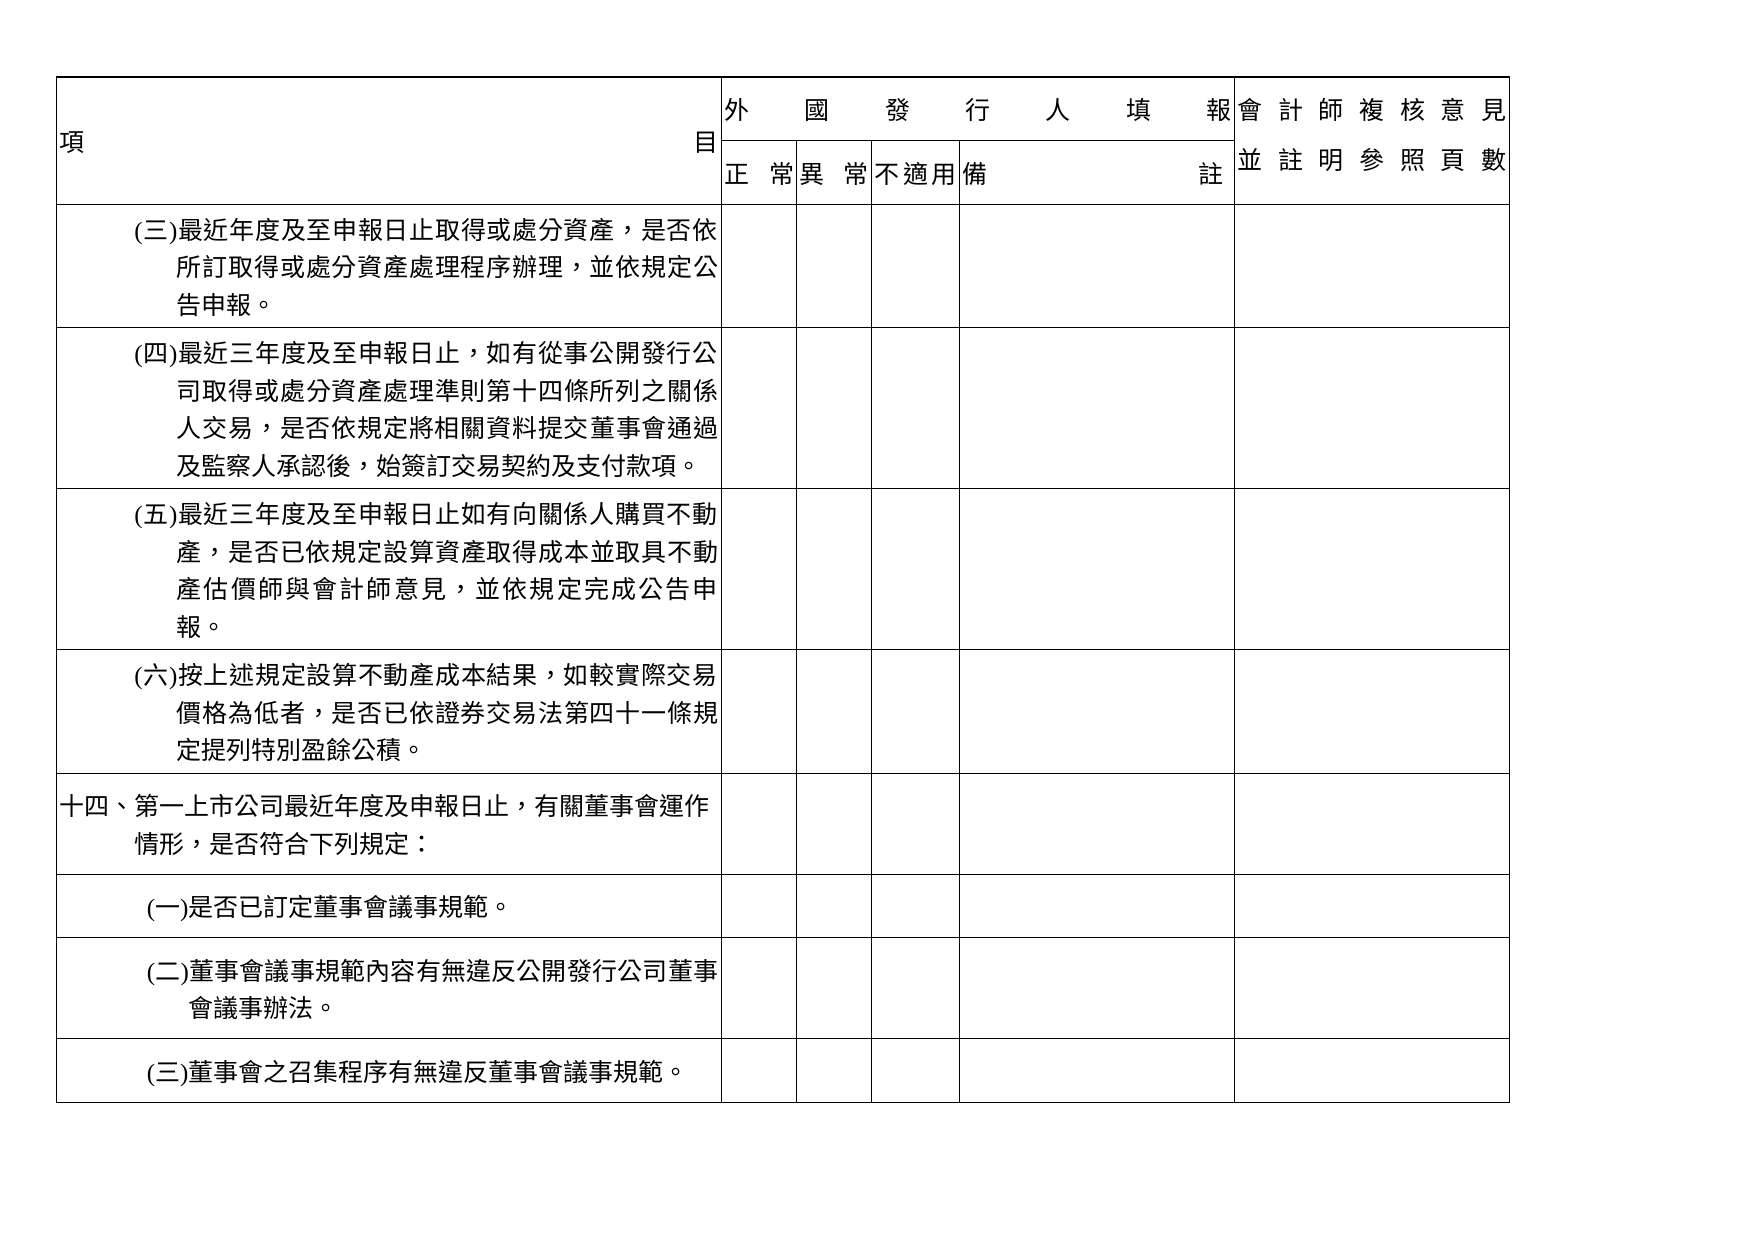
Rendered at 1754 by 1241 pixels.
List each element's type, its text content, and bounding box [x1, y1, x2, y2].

table_cell [960, 205, 1234, 327]
table_cell [872, 205, 959, 327]
table_cell [872, 1039, 959, 1102]
table_cell [872, 328, 959, 488]
table_cell [960, 938, 1234, 1038]
table_cell [722, 875, 796, 937]
table_header 會計師複核意見 並註明參照頁數 [1235, 78, 1509, 203]
table_cell [797, 328, 871, 488]
table_cell [1235, 205, 1509, 327]
table_cell [722, 774, 796, 874]
table_cell [1235, 328, 1509, 488]
table_cell [872, 489, 959, 649]
table_cell [722, 489, 796, 649]
table_cell [960, 1039, 1234, 1102]
table_cell 十四、第一上市公司最近年度及申報日止，有關董事會運作情形，是否符合下列規定： [57, 774, 721, 874]
table_cell [722, 938, 796, 1038]
table_cell [722, 205, 796, 327]
table_cell [1235, 1039, 1509, 1102]
table_cell [1235, 489, 1509, 649]
table_cell [797, 774, 871, 874]
table_cell (五)最近三年度及至申報日止如有向關係人購買不動產，是否已依規定設算資產取得成本並取具不動產估價師與會計師意見，並依規定完成公告申報。 [57, 489, 721, 649]
table_cell 異常 [797, 141, 871, 203]
table_cell 正常 [722, 141, 796, 203]
table_cell [1235, 774, 1509, 874]
table_cell [722, 1039, 796, 1102]
table_cell (三)最近年度及至申報日止取得或處分資產，是否依所訂取得或處分資產處理程序辦理，並依規定公告申報。 [57, 205, 721, 327]
table_cell [960, 875, 1234, 937]
table_cell [960, 650, 1234, 773]
table_cell [1235, 875, 1509, 937]
table_cell [797, 205, 871, 327]
table_cell (二)董事會議事規範內容有無違反公開發行公司董事會議事辦法。 [57, 938, 721, 1038]
table_cell (三)董事會之召集程序有無違反董事會議事規範。 [57, 1039, 721, 1102]
table_cell [960, 328, 1234, 488]
table_cell [797, 489, 871, 649]
table_header 外國發行人填報 [722, 78, 1234, 140]
table_cell [872, 938, 959, 1038]
table_cell [872, 774, 959, 874]
table_cell [872, 650, 959, 773]
table_cell [960, 489, 1234, 649]
table_cell [797, 875, 871, 937]
table_cell [722, 328, 796, 488]
table_cell [797, 1039, 871, 1102]
table_cell [797, 650, 871, 773]
table_cell [872, 875, 959, 937]
table_cell (六)按上述規定設算不動產成本結果，如較實際交易價格為低者，是否已依證券交易法第四十一條規定提列特別盈餘公積。 [57, 650, 721, 773]
table_cell (四)最近三年度及至申報日止，如有從事公開發行公司取得或處分資產處理準則第十四條所列之關係人交易，是否依規定將相關資料提交董事會通過及監察人承認後，始簽訂交易契約及支付款項。 [57, 328, 721, 488]
table_cell (一)是否已訂定董事會議事規範。 [57, 875, 721, 937]
table_cell [797, 938, 871, 1038]
table_cell 不適用 [872, 141, 959, 203]
table_cell 備註 [960, 141, 1234, 203]
table_cell [1235, 650, 1509, 773]
table_header 項目 [57, 78, 721, 203]
table_cell [960, 774, 1234, 874]
table_cell [722, 650, 796, 773]
table_cell [1235, 938, 1509, 1038]
